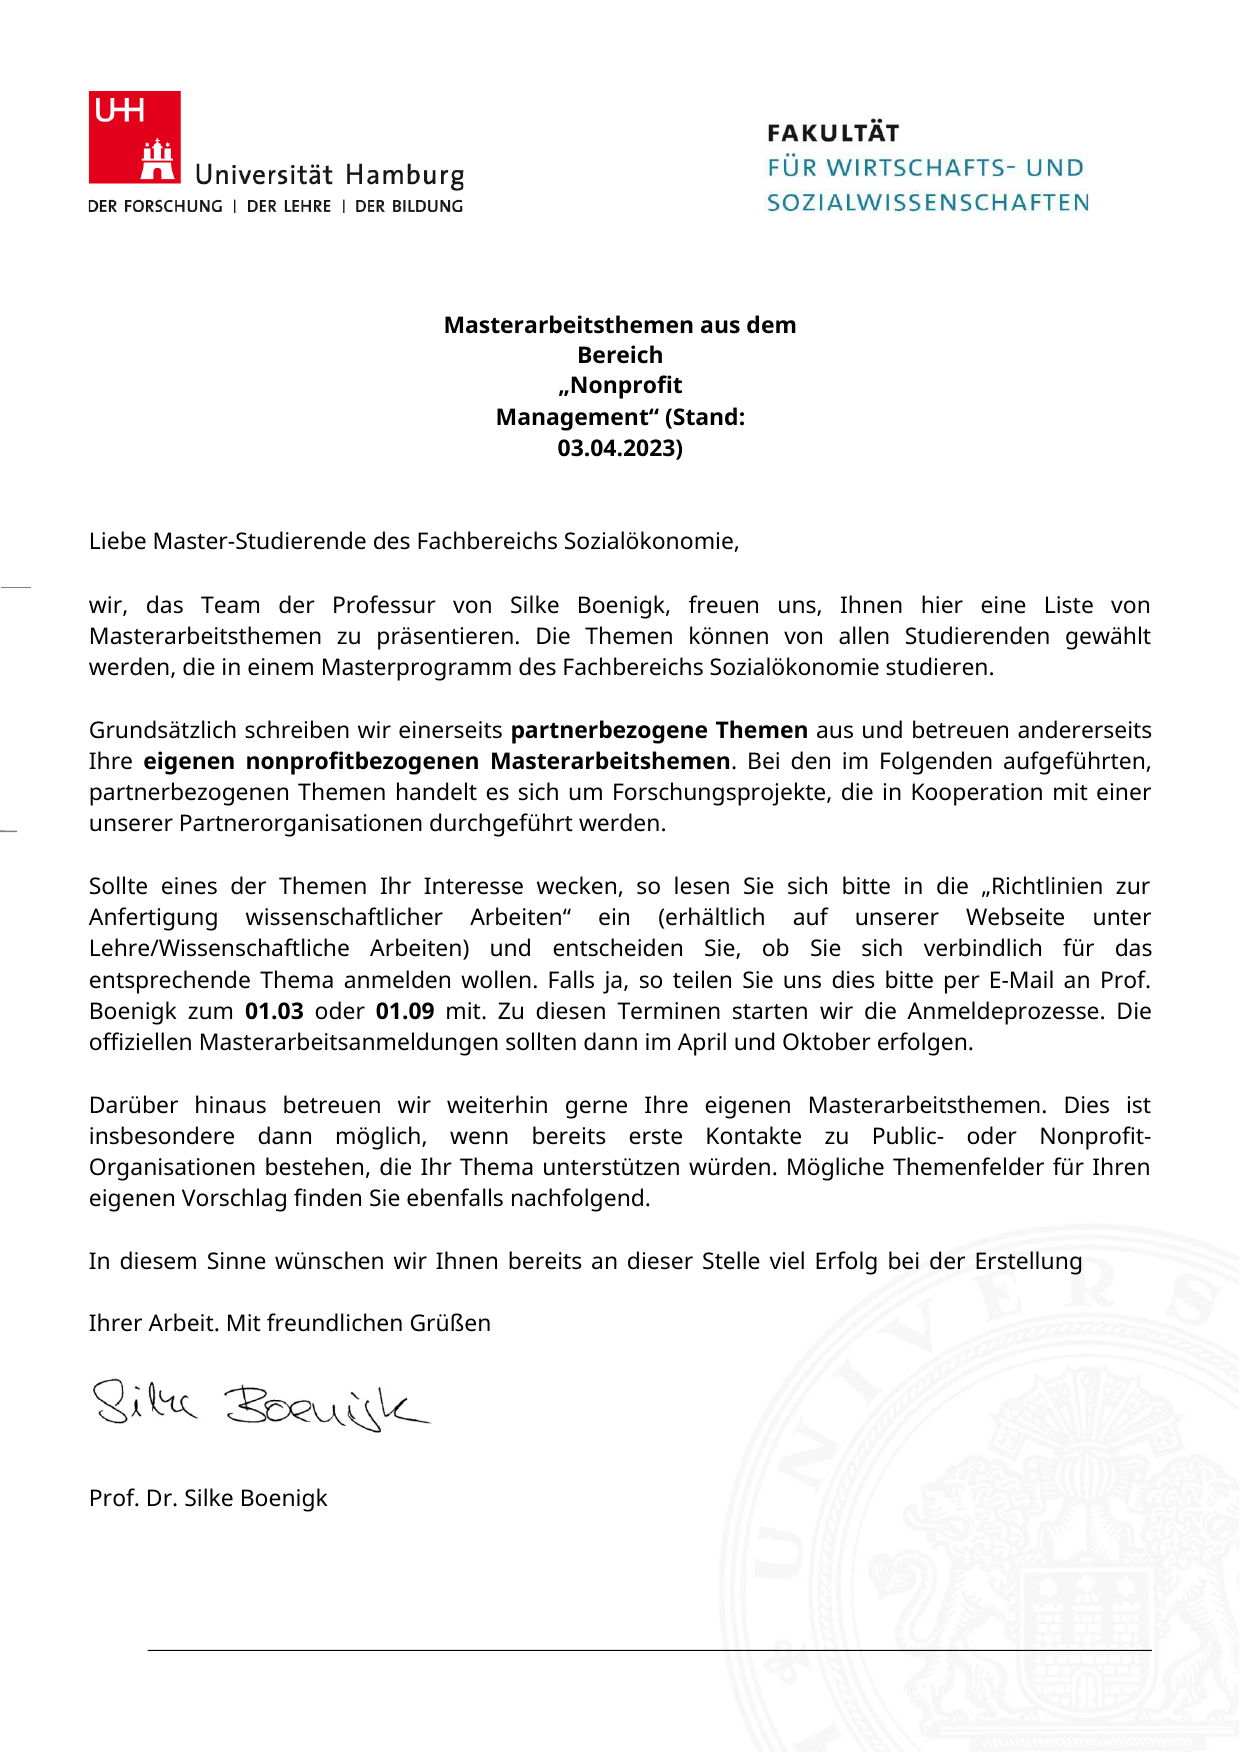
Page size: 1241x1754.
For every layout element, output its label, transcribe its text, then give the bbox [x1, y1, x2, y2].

picture [718, 1221, 1239, 1752]
subtitle Masterarbeitsthemen aus dem Bereich [425, 310, 815, 369]
picture [88, 91, 464, 213]
text wir, das Team der Professur von Silke Boenigk, freuen uns, Ihnen hier eine Liste von Masterarbeitsthemen zu präsentieren. Die Themen können von allen Studierenden gewählt werden, die in einem Masterprogramm des Fachbereichs Sozialökonomie studieren. [89, 589, 1152, 682]
text Prof. Dr. Silke Boenigk [89, 1388, 1163, 1513]
picture [92, 1378, 432, 1433]
text Sollte eines der Themen Ihr Interesse wecken, so lesen Sie sich bitte in die „Richtlinien zur Anfertigung wissenschaftlicher Arbeiten“ ein (erhältlich auf unserer Webseite unter Lehre/Wissenschaftliche Arbeiten) und entscheiden Sie, ob Sie sich verbindlich für das entsprechende Thema anmelden wollen. Falls ja, so teilen Sie uns dies bitte per E-Mail an Prof. Boenigk zum 01.03 oder 01.09 mit. Zu diesen Terminen starten wir die Anmeldeprozesse. Die offiziellen Masterarbeitsanmeldungen sollten dann im April und Oktober erfolgen. [89, 870, 1152, 1057]
text Liebe Master-Studierende des Fachbereichs Sozialökonomie, [89, 525, 1163, 556]
text „Nonprofit Management“ (Stand: 03.04.2023) [490, 369, 751, 463]
text Darüber hinaus betreuen wir weiterhin gerne Ihre eigenen Masterarbeitsthemen. Dies ist insbesondere dann möglich, wenn bereits erste Kontakte zu Public- oder Nonprofit-Organisationen bestehen, die Ihr Thema unterstützen würden. Mögliche Themenfelder für Ihren eigenen Vorschlag finden Sie ebenfalls nachfolgend. [89, 1089, 1152, 1214]
text In diesem Sinne wünschen wir Ihnen bereits an dieser Stelle viel Erfolg bei der Erstellung Ihrer Arbeit. Mit freundlichen Grüßen [89, 1245, 1085, 1339]
picture [764, 117, 1089, 213]
text Grundsätzlich schreiben wir einerseits partnerbezogene Themen aus und betreuen andererseits Ihre eigenen nonprofitbezogenen Masterarbeitshemen. Bei den im Folgenden aufgeführten, partnerbezogenen Themen handelt es sich um Forschungsprojekte, die in Kooperation mit einer unserer Partnerorganisationen durchgeführt werden. [89, 714, 1152, 839]
